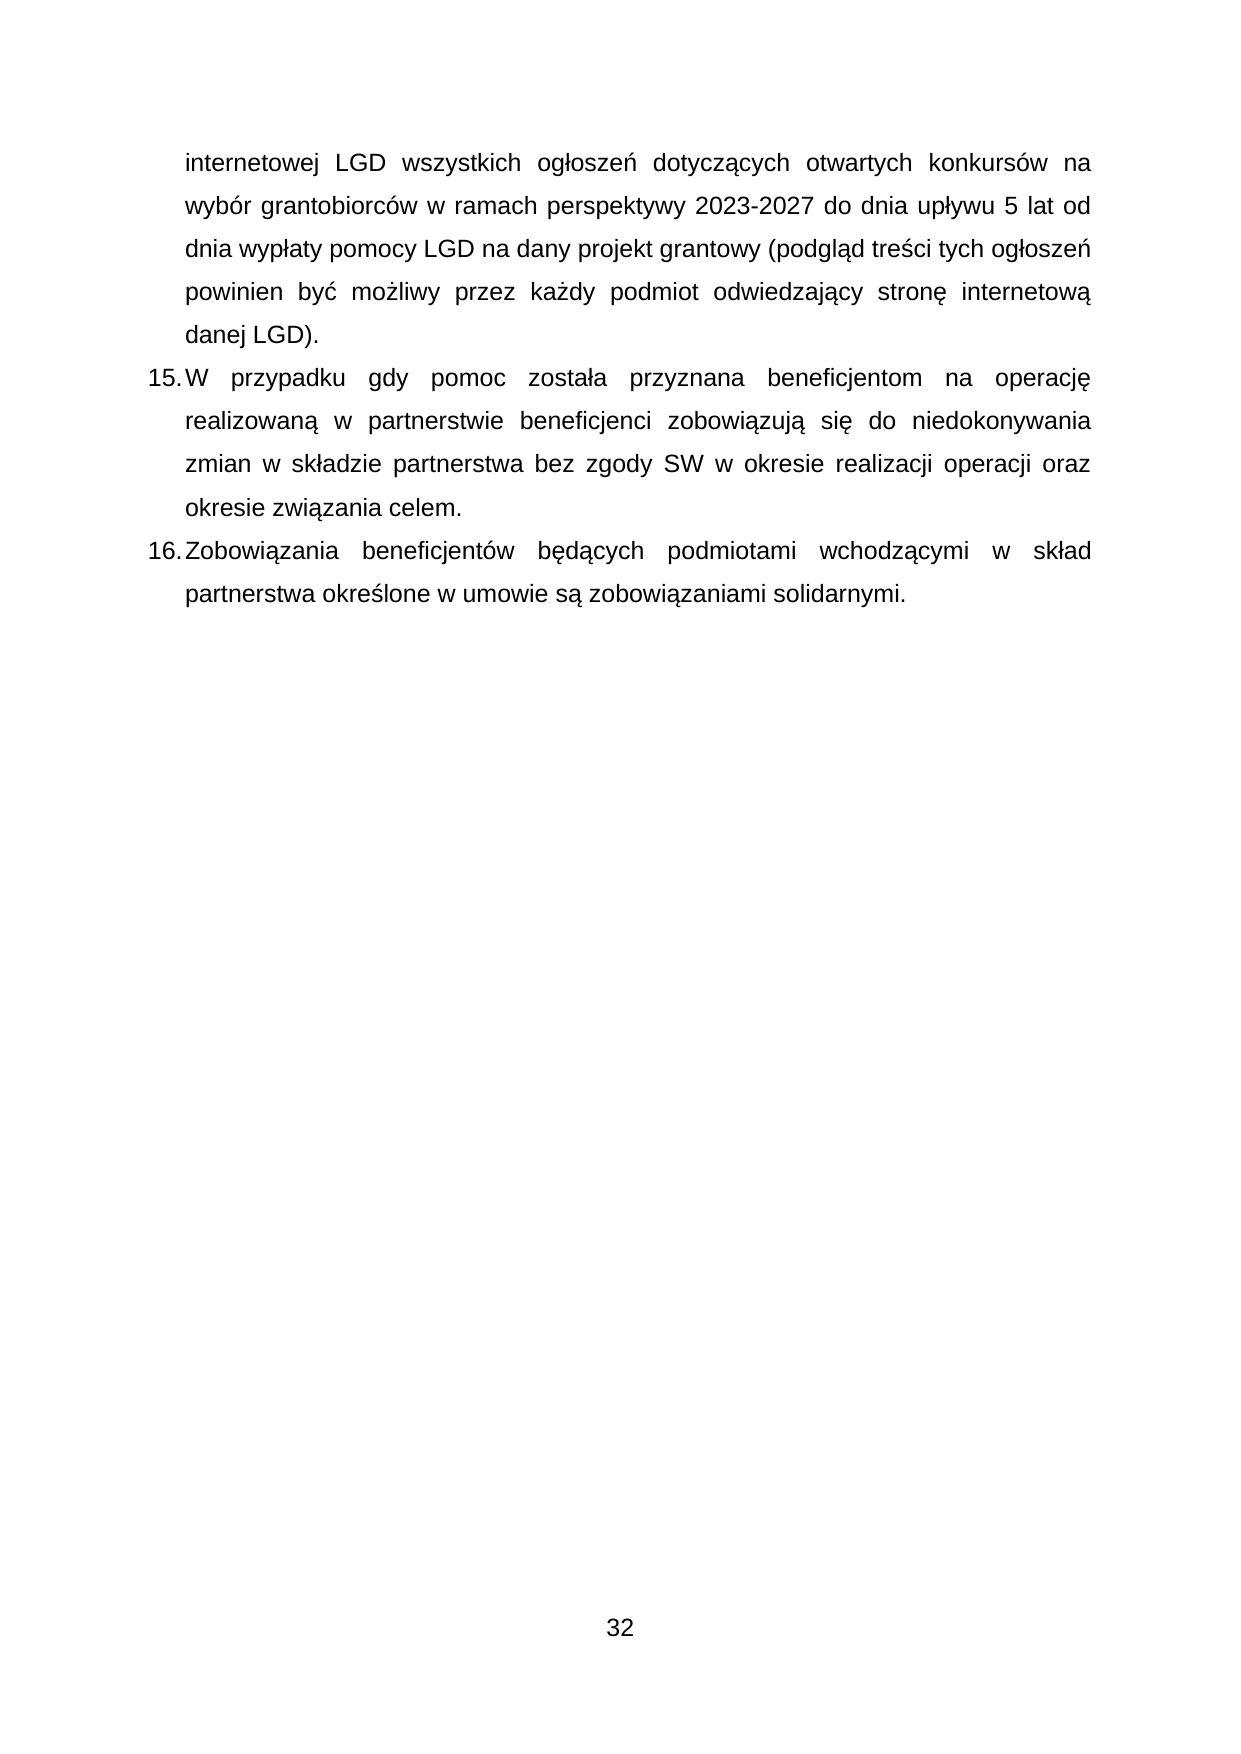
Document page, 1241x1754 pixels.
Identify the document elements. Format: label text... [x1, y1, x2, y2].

list Zobowiązania beneficjentów będących podmiotami wchodzącymi w skład partnerstwa określone w umowie są zobowiązaniami solidarnymi. [148, 536, 1093, 608]
list W przypadku gdy pomoc została przyznana beneficjentom na operację realizowaną w partnerstwie beneficjenci zobowiązują się do niedokonywania zmian w składzie partnerstwa bez zgody SW w okresie realizacji operacji oraz okresie związania celem. [148, 363, 1093, 521]
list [148, 148, 1093, 349]
